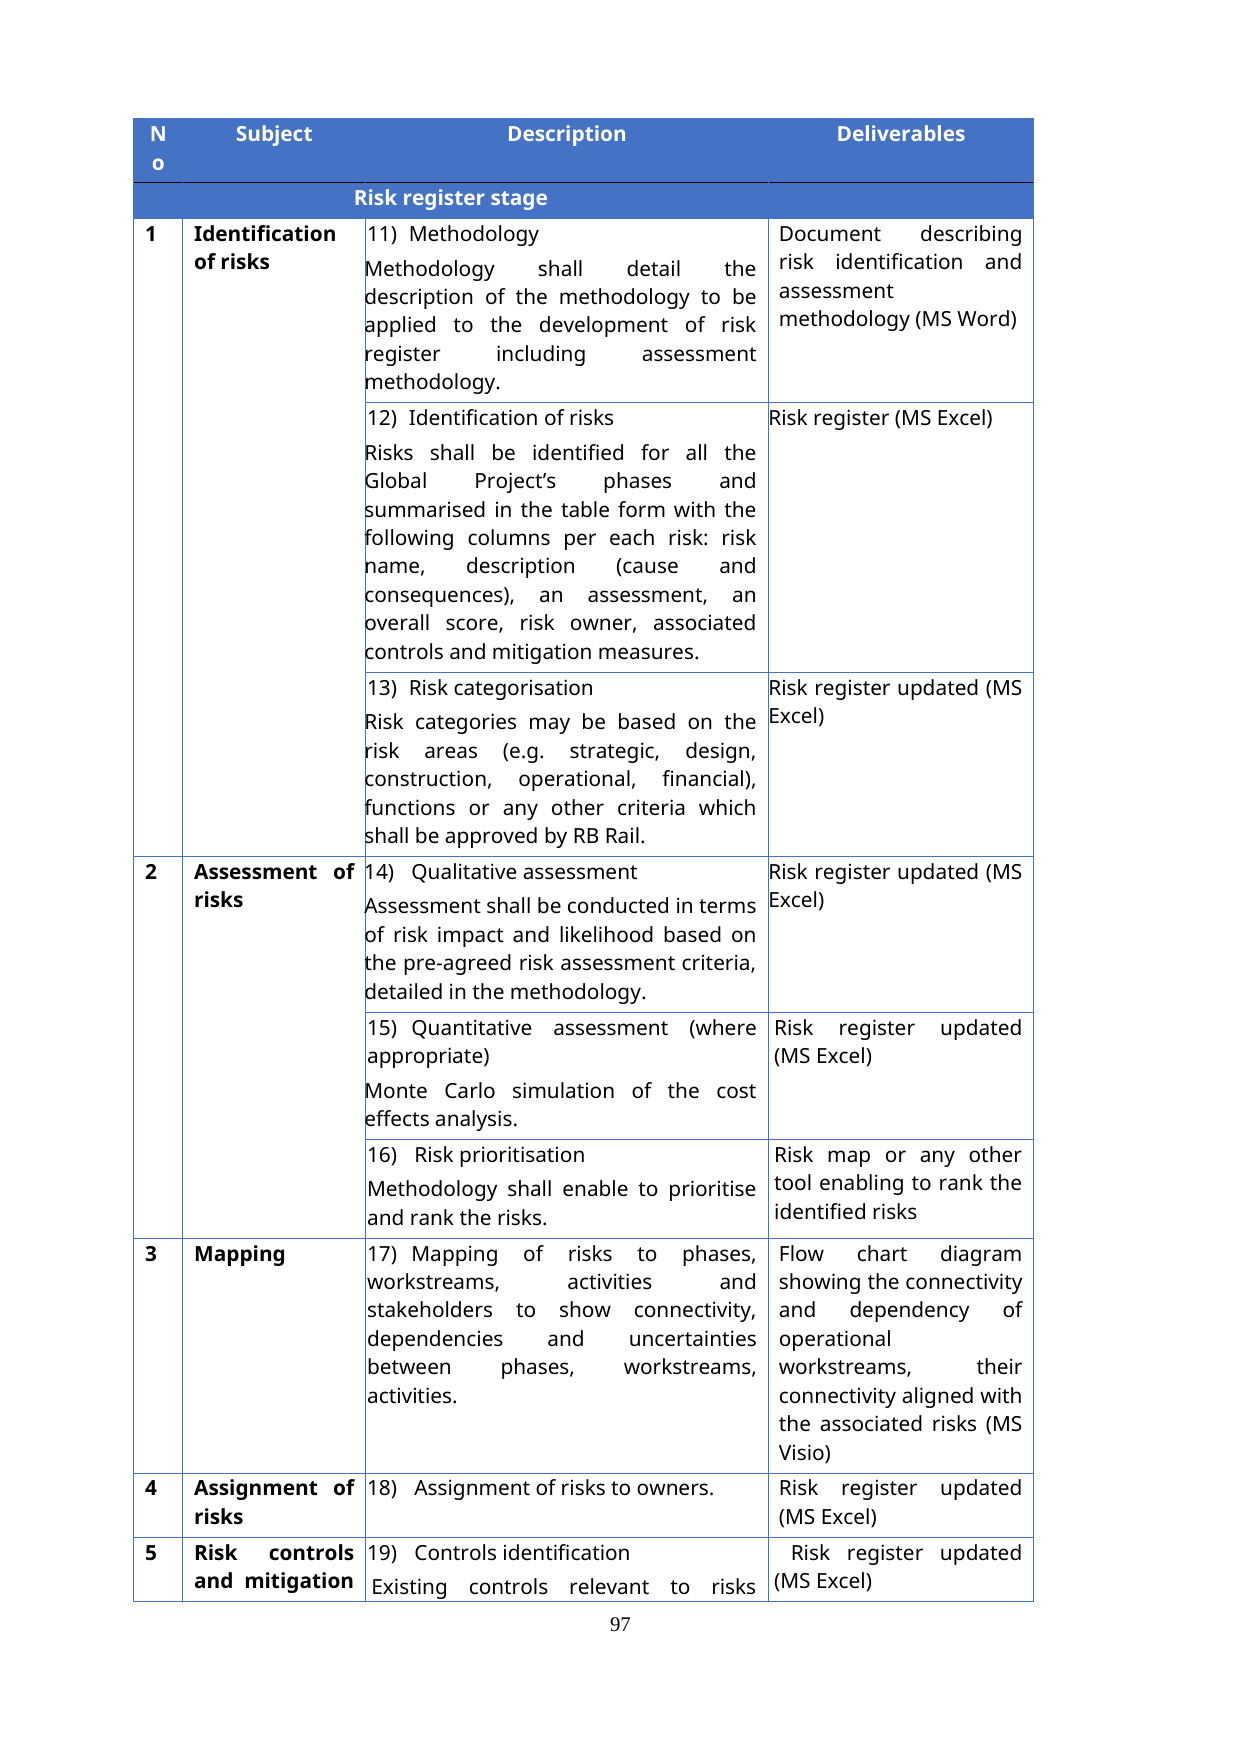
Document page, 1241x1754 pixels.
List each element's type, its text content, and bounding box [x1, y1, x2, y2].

table_cell Document describing risk identification and assessment methodology (MS Word) [769, 219, 1033, 402]
table_header No [134, 119, 182, 182]
table_cell Qualitative assessment Assessment shall be conducted in terms of risk impact and likelihood based on the pre-agreed risk assessment criteria, detailed in the methodology. [366, 857, 768, 1012]
table_header Description [366, 119, 768, 182]
table_cell Identification of risks Risks shall be identified for all the Global Project’s phases and summarised in the table form with the following columns per each risk: risk name, description (cause and consequences), an assessment, an overall score, risk owner, associated controls and mitigation measures. [366, 403, 768, 672]
table_cell Assessment of risks [183, 857, 365, 1238]
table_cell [366, 1538, 768, 1601]
table_cell Mapping [183, 1239, 365, 1472]
table_header Subject [183, 119, 365, 182]
table_header Deliverables [769, 119, 1033, 182]
table_cell Risk map or any other tool enabling to rank the identified risks [769, 1140, 1033, 1238]
table_cell Risk register updated (MS Excel) [769, 673, 1033, 856]
table_cell Assignment of risks [183, 1474, 365, 1537]
table_cell 5 [134, 1538, 182, 1601]
table_cell 2 [134, 857, 182, 1238]
table_cell Risk register (MS Excel) [769, 403, 1033, 672]
table_cell Mapping of risks to phases, workstreams, activities and stakeholders to show connectivity, dependencies and uncertainties between phases, workstreams, activities. [366, 1239, 768, 1472]
table_cell Risk prioritisation Methodology shall enable to prioritise and rank the risks. [366, 1140, 768, 1238]
table_cell Methodology Methodology shall detail the description of the methodology to be applied to the development of risk register including assessment methodology. [366, 219, 768, 402]
table_cell Assignment of risks to owners. [366, 1474, 768, 1537]
table_cell [769, 183, 1033, 218]
table_cell 4 [134, 1474, 182, 1537]
table_cell Risk categorisation Risk categories may be based on the risk areas (e.g. strategic, design, construction, operational, financial), functions or any other criteria which shall be approved by RB Rail. [366, 673, 768, 856]
table_cell Identification of risks [183, 219, 365, 856]
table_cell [183, 1538, 365, 1601]
table_cell 3 [134, 1239, 182, 1472]
table_cell 1 [134, 219, 182, 856]
table_cell Risk register updated (MS Excel) [769, 1474, 1033, 1537]
table_cell Flow chart diagram showing the connectivity and dependency of operational workstreams, their connectivity aligned with the associated risks (MS Visio) [769, 1239, 1033, 1472]
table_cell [769, 1538, 1033, 1601]
table_cell Risk register updated (MS Excel) [769, 1013, 1033, 1139]
table_cell Risk register updated (MS Excel) [769, 857, 1033, 1012]
table_cell Risk register stage [134, 183, 768, 218]
table_cell Quantitative assessment (where appropriate) Monte Carlo simulation of the cost effects analysis. [366, 1013, 768, 1139]
